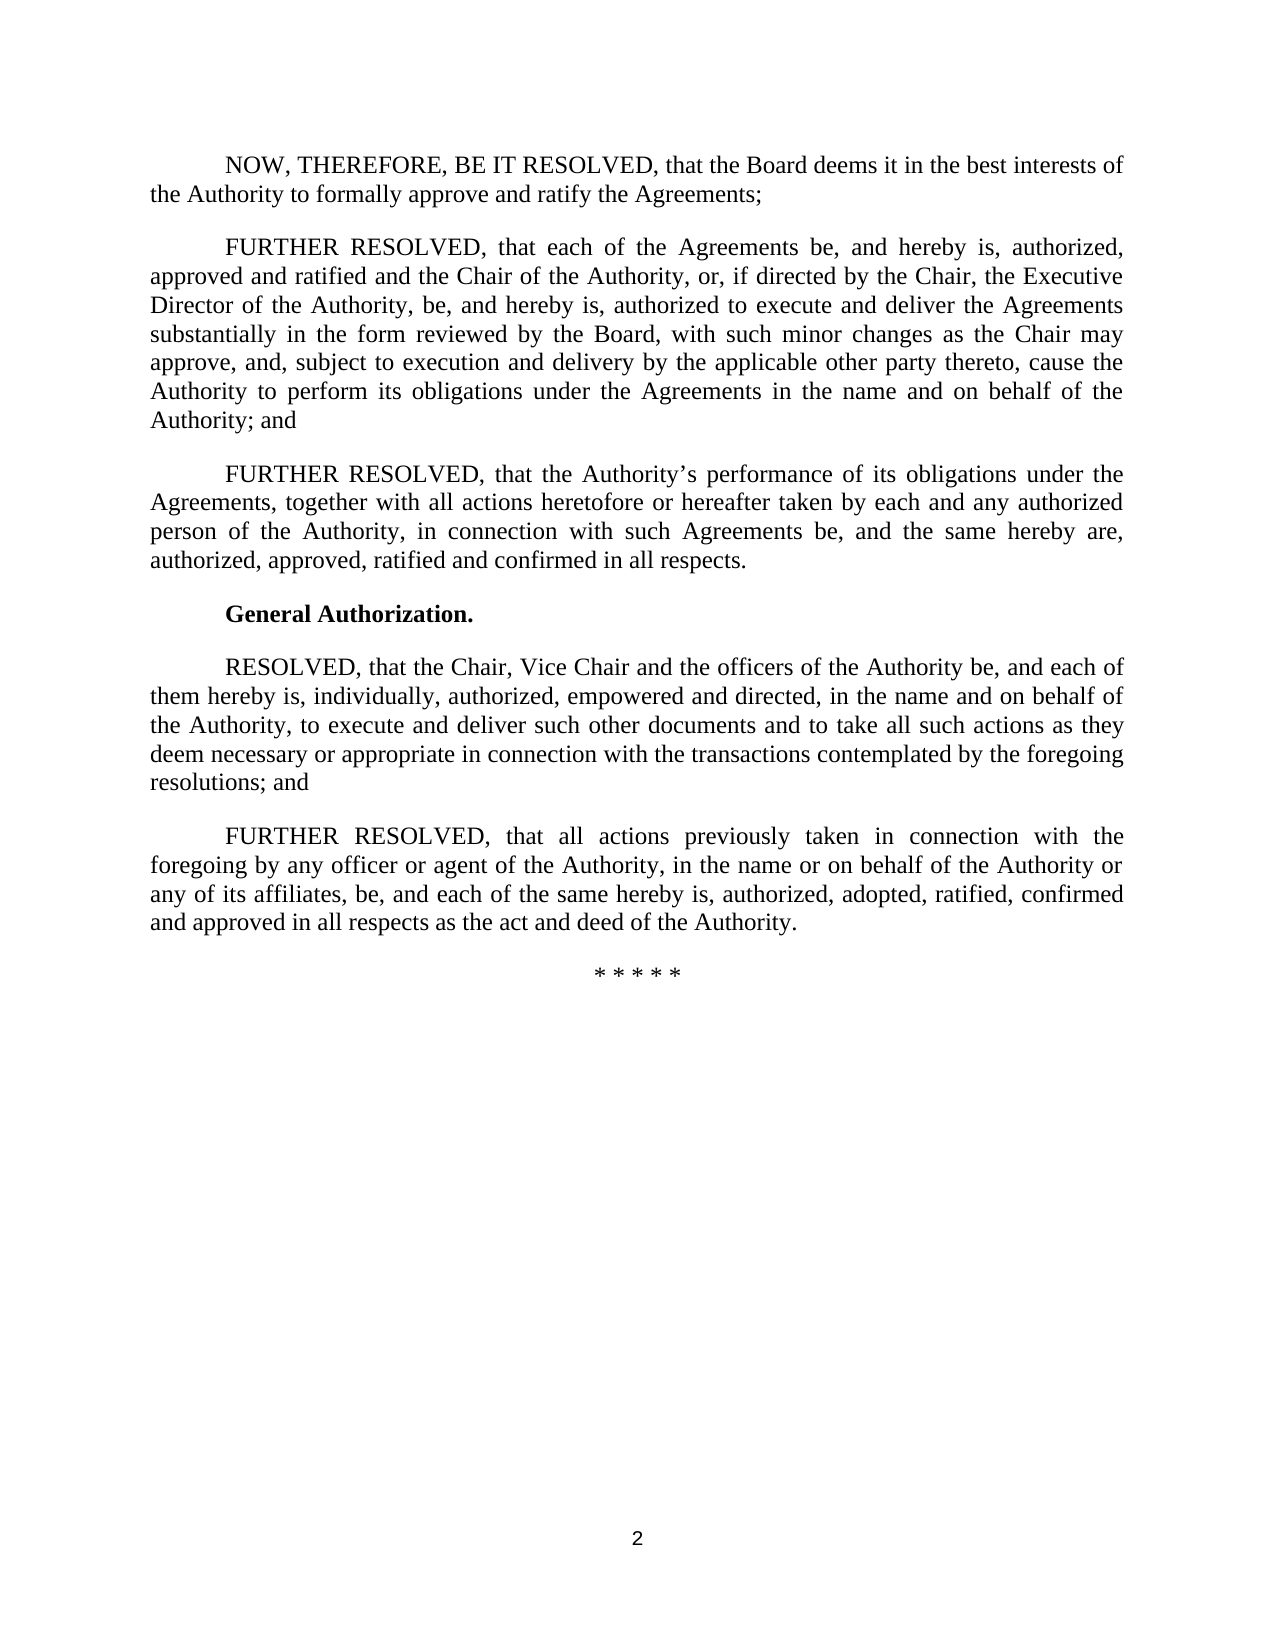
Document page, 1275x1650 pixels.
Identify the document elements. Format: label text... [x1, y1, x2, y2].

text General Authorization. [150, 599, 1125, 627]
text RESOLVED, that the Chair, Vice Chair and the officers of the Authority be, and each of them hereby is, individually, authorized, empowered and directed, in the name and on behalf of the Authority, to execute and deliver such other documents and to take all such actions as they deem necessary or appropriate in connection with the transactions contemplated by the foregoing resolutions; and [150, 652, 1125, 796]
text FURTHER RESOLVED, that each of the Agreements be, and hereby is, authorized, approved and ratified and the Chair of the Authority, or, if directed by the Chair, the Executive Director of the Authority, be, and hereby is, authorized to execute and deliver the Agreements substantially in the form reviewed by the Board, with such minor changes as the Chair may approve, and, subject to execution and delivery by the applicable other party thereto, cause the Authority to perform its obligations under the Agreements in the name and on behalf of the Authority; and [150, 232, 1125, 434]
text FURTHER RESOLVED, that the Authority’s performance of its obligations under the Agreements, together with all actions heretofore or hereafter taken by each and any authorized person of the Authority, in connection with such Agreements be, and the same hereby are, authorized, approved, ratified and confirmed in all respects. [150, 459, 1125, 574]
text NOW, THEREFORE, BE IT RESOLVED, that the Board deems it in the best interests of the Authority to formally approve and ratify the Agreements; [150, 150, 1125, 207]
text FURTHER RESOLVED, that all actions previously taken in connection with the foregoing by any officer or agent of the Authority, in the name or on behalf of the Authority or any of its affiliates, be, and each of the same hereby is, authorized, adopted, ratified, confirmed and approved in all respects as the act and deed of the Authority. [150, 821, 1125, 936]
text * * * * * [150, 961, 1125, 990]
